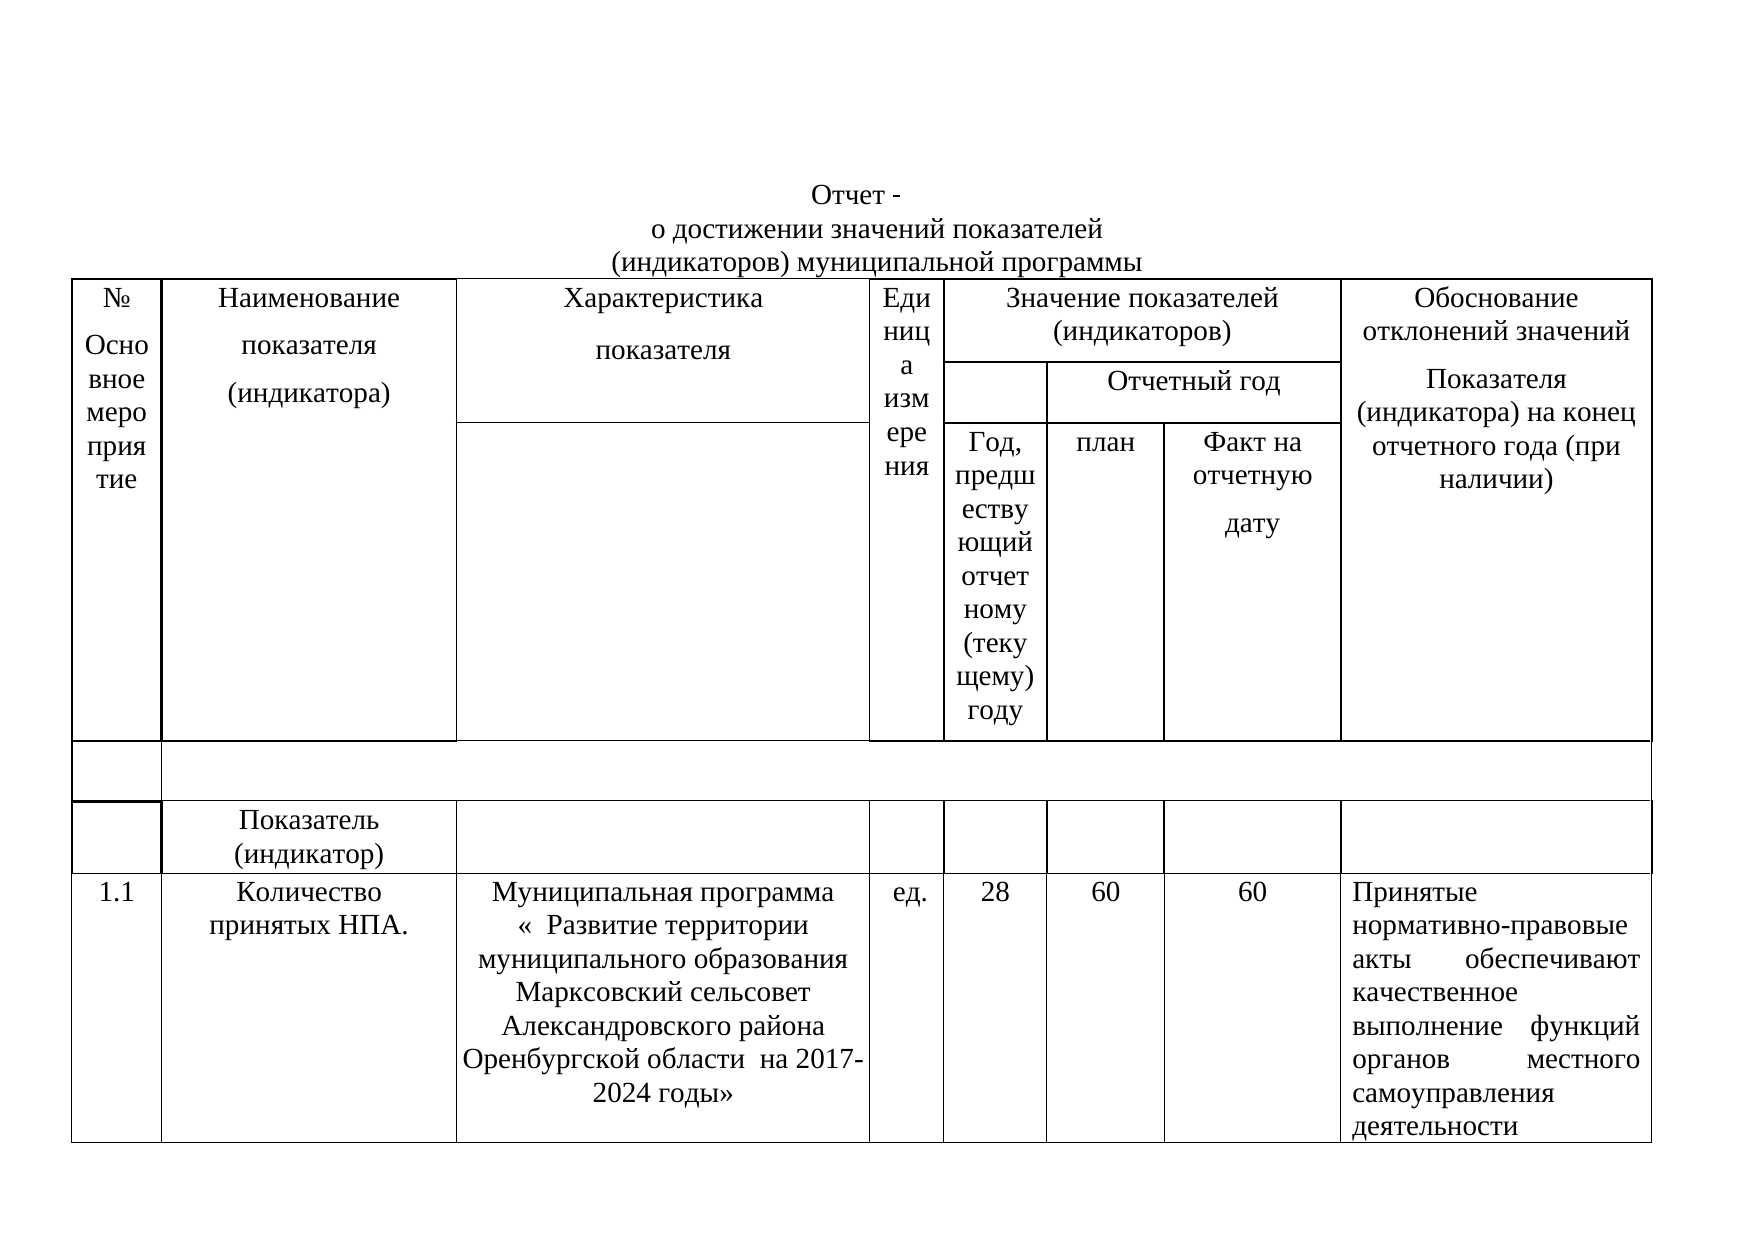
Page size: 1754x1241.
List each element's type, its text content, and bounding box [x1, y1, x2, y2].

table_header Характеристика показателя [457, 279, 869, 422]
table_cell [73, 742, 161, 800]
table_header Единица измерения [870, 280, 943, 740]
table_cell ед. [870, 874, 943, 1142]
table_cell 1.1 [72, 874, 161, 1142]
table_cell [457, 801, 869, 873]
table_header Значение показателей (индикаторов) [945, 280, 1340, 361]
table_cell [162, 874, 456, 1142]
table_cell план [1048, 424, 1163, 740]
table_cell Показатель (индикатор) [163, 801, 456, 873]
table_cell Отчетный год [1048, 363, 1340, 422]
table_cell [945, 363, 1046, 422]
table_cell Год, предшествующий отчетному (текущему) году [945, 424, 1046, 740]
table_cell [162, 740, 1651, 800]
text Отчет [118, 177, 1636, 211]
table_cell 60 [1165, 874, 1340, 1142]
table_cell [1165, 801, 1340, 873]
table_header Обоснование отклонений значений Показателя (индикатора) на конец отчетного года (при наличии) [1342, 280, 1651, 740]
table_cell 60 [1047, 874, 1164, 1142]
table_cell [1341, 873, 1651, 1142]
table_cell [945, 801, 1046, 873]
table_cell [457, 423, 869, 740]
table_cell [73, 803, 160, 873]
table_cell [457, 874, 869, 1142]
table_cell [870, 801, 943, 873]
text о достижении значений показателей [118, 211, 1636, 244]
table_cell [1342, 800, 1651, 873]
table_header № Основное мероприятие [73, 280, 160, 740]
text (индикаторов) муниципальной программы [118, 244, 1636, 278]
table_header Наименование показателя (индикатора) [163, 280, 456, 740]
table_cell Факт на отчетную дату [1165, 424, 1340, 740]
table_cell [1048, 801, 1163, 873]
table_cell 28 [944, 874, 1046, 1142]
